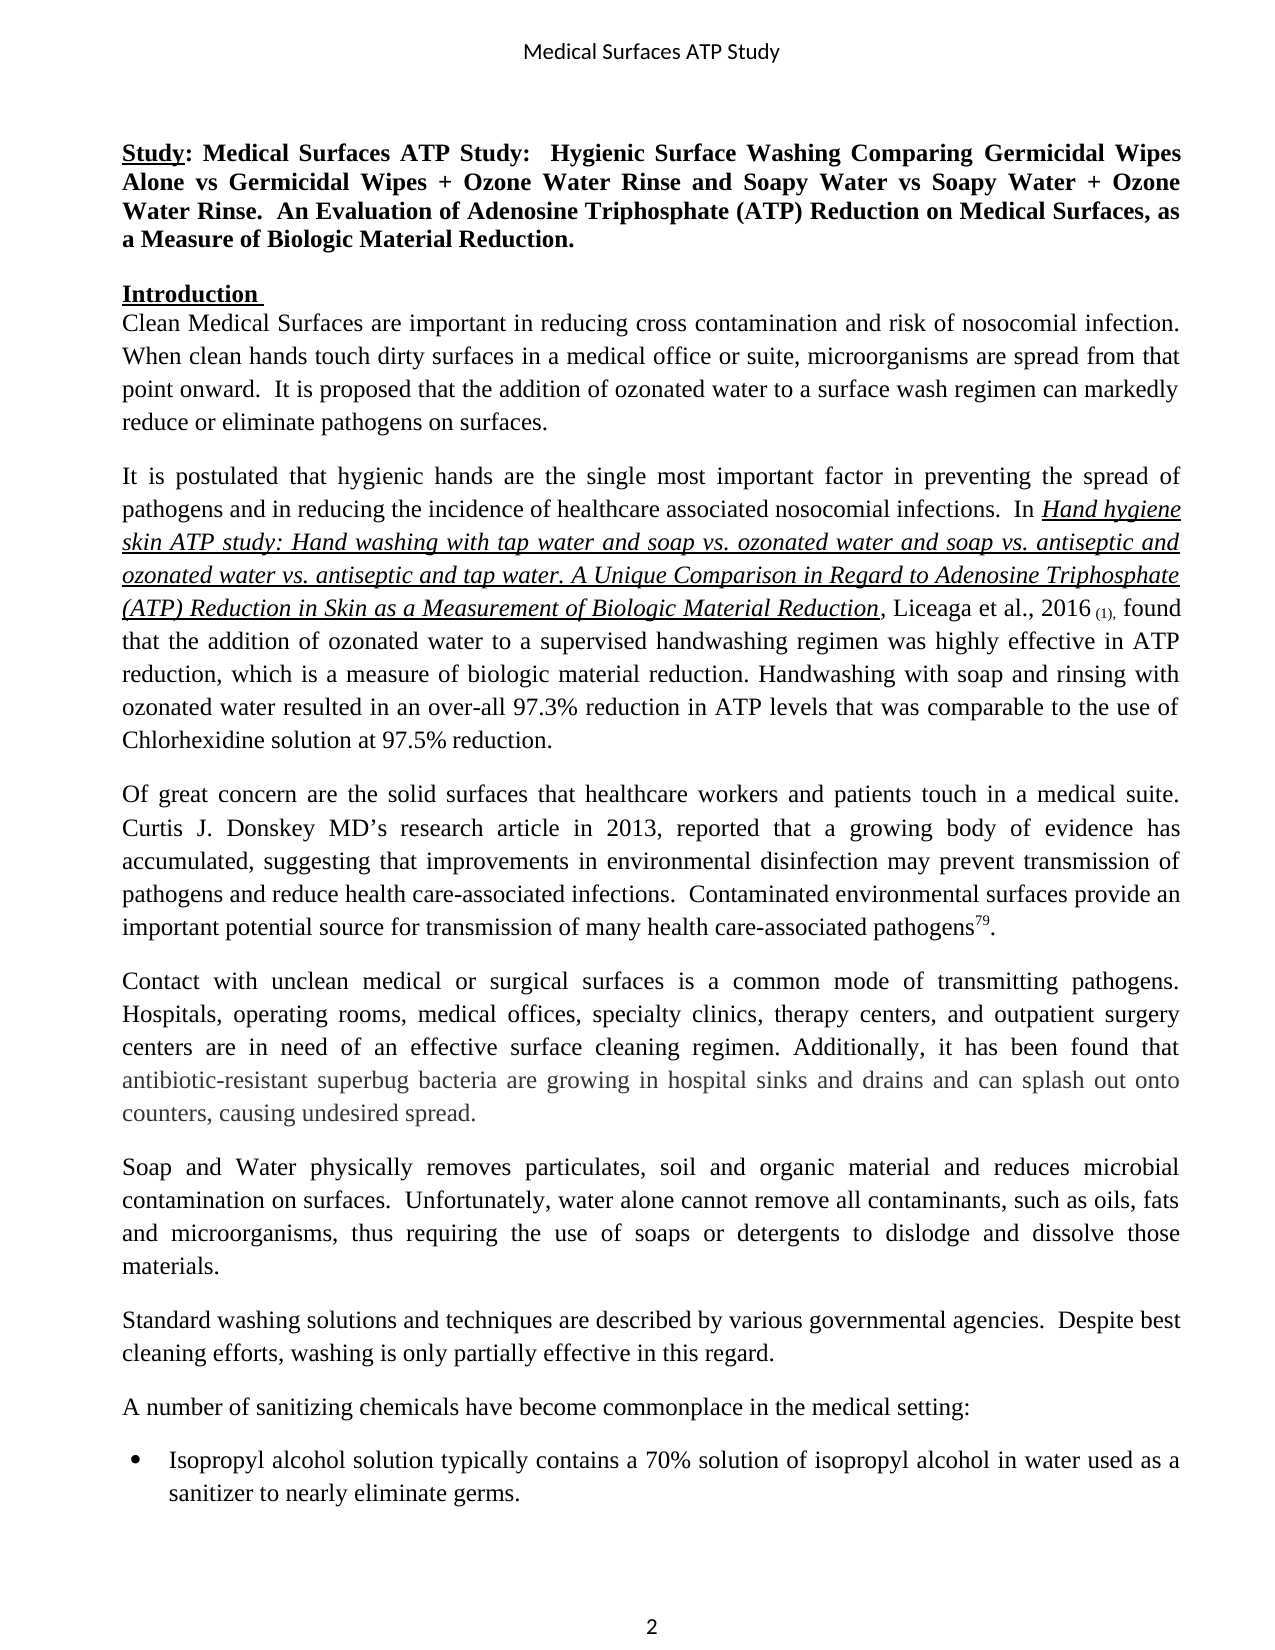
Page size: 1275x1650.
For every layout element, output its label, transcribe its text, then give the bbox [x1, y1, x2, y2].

text Standard washing solutions and techniques are described by various governmental agencies. Despite best cleaning efforts, washing is only partially effective in this regard. [122, 1305, 1181, 1366]
text A number of sanitizing chemicals have become commonplace in the medical setting: [122, 1392, 1181, 1420]
list Isopropyl alcohol solution typically contains a 70% solution of isopropyl alcohol in water used as a sanitizer to nearly eliminate germs. [131, 1445, 1181, 1507]
text Contact with unclean medical or surgical surfaces is a common mode of transmitting pathogens. Hospitals, operating rooms, medical offices, specialty clinics, therapy centers, and outpatient surgery centers are in need of an effective surface cleaning regimen. Additionally, it has been found that antibiotic-resistant superbug bacteria are growing in hospital sinks and drains and can splash out onto counters, causing undesired spread. [122, 1094, 1181, 1127]
text Study: Medical Surfaces ATP Study: Hygienic Surface Washing Comparing Germicidal Wipes Alone vs Germicidal Wipes + Ozone Water Rinse and Soapy Water vs Soapy Water + Ozone Water Rinse. An Evaluation of Adenosine Triphosphate (ATP) Reduction on Medical Surfaces, as a Measure of Biologic Material Reduction. [122, 138, 1181, 253]
text Clean Medical Surfaces are important in reducing cross contamination and risk of nosocomial infection. When clean hands touch dirty surfaces in a medical office or suite, microorganisms are spread from that point onward. It is proposed that the addition of ozonated water to a surface wash regimen can markedly reduce or eliminate pathogens on surfaces. [122, 308, 1181, 436]
text Contact with unclean medical or surgical surfaces is a common mode of transmitting pathogens. Hospitals, operating rooms, medical offices, specialty clinics, therapy centers, and outpatient surgery centers are in need of an effective surface cleaning regimen. Additionally, it has been found that antibiotic-resistant superbug bacteria are growing in hospital sinks and drains and can splash out onto counters, causing undesired spread. [122, 966, 1181, 1065]
text Introduction [122, 279, 1181, 308]
text Of great concern are the solid surfaces that healthcare workers and patients touch in a medical suite. Curtis J. Donskey MD’s research article in 2013, reported that a growing body of evidence has accumulated, suggesting that improvements in environmental disinfection may prevent transmission of pathogens and reduce health care-associated infections. Contaminated environmental surfaces provide an important potential source for transmission of many health care-associated pathogens79. [122, 779, 1181, 941]
text It is postulated that hygienic hands are the single most important factor in preventing the spread of pathogens and in reducing the incidence of healthcare associated nosocomial infections. In Hand hygiene skin ATP study: Hand washing with tap water and soap vs. ozonated water and soap vs. antiseptic and ozonated water vs. antiseptic and tap water. A Unique Comparison in Regard to Adenosine Triphosphate (ATP) Reduction in Skin as a Measurement of Biologic Material Reduction, Liceaga et al., 2016 (1), found that the addition of ozonated water to a supervised handwashing regimen was highly effective in ATP reduction, which is a measure of biologic material reduction. Handwashing with soap and rinsing with ozonated water resulted in an over-all 97.3% reduction in ATP levels that was comparable to the use of Chlorhexidine solution at 97.5% reduction. [122, 461, 1181, 754]
text Soap and Water physically removes particulates, soil and organic material and reduces microbial contamination on surfaces. Unfortunately, water alone cannot remove all contaminants, such as oils, fats and microorganisms, thus requiring the use of soaps or detergents to dislodge and dissolve those materials. [122, 1152, 1181, 1279]
